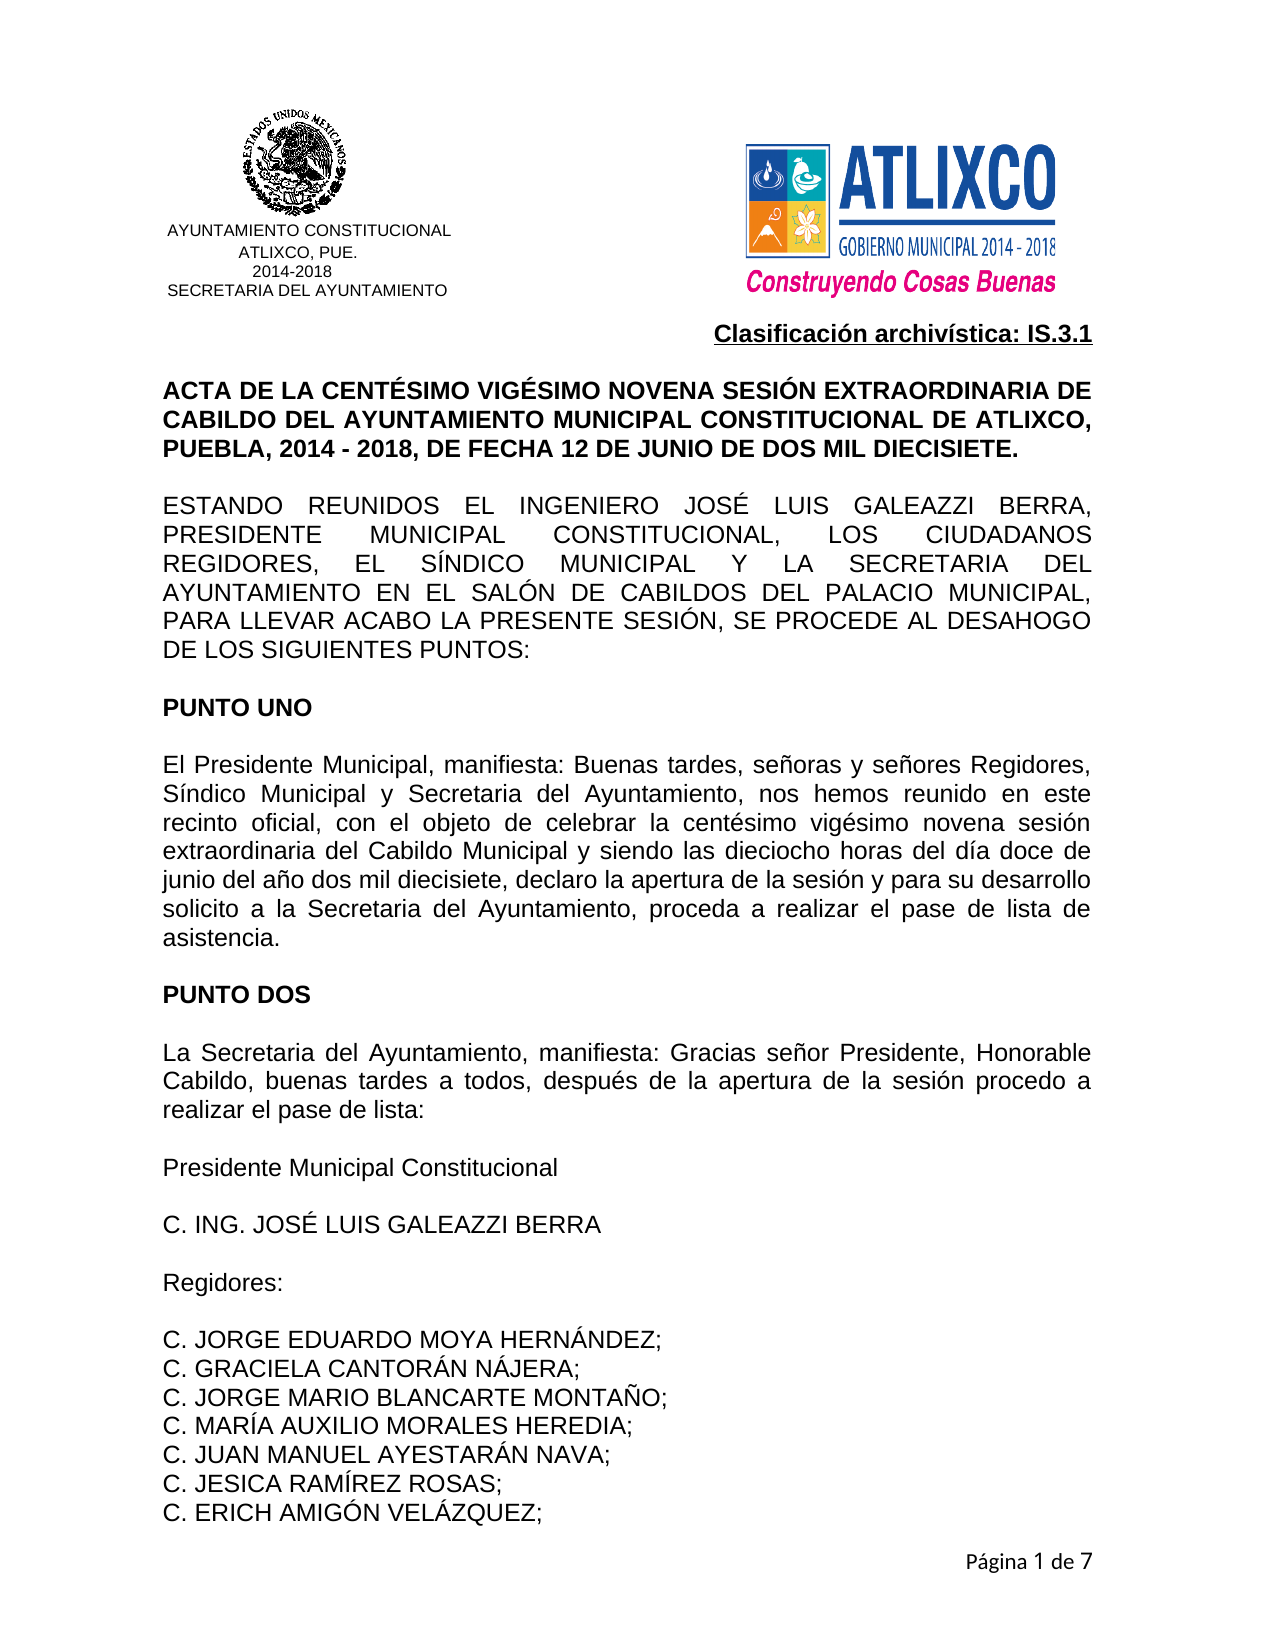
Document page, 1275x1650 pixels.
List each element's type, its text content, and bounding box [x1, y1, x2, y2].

picture [232, 103, 349, 223]
text C. ERICH AMIGÓN VELÁZQUEZ; [162, 1498, 1093, 1526]
text C. MARÍA AUXILIO MORALES HEREDIA; [162, 1411, 1093, 1440]
text El Presidente Municipal, manifiesta: Buenas tardes, señoras y señores Regidores, Síndico Municipal y Secretaria del Ayuntamiento, nos hemos reunido en este recinto oficial, con el objeto de celebrar la centésimo vigésimo novena sesión extraordinaria del Cabildo Municipal y siendo las dieciocho horas del día doce de junio del año dos mil diecisiete, declaro la apertura de la sesión y para su desarrollo solicito a la Secretaria del Ayuntamiento, proceda a realizar el pase de lista de asistencia. [162, 750, 1093, 951]
text ACTA DE LA CENTÉSIMO VIGÉSIMO NOVENA SESIÓN EXTRAORDINARIA DE CABILDO DEL AYUNTAMIENTO MUNICIPAL CONSTITUCIONAL DE ATLIXCO, PUEBLA, 2014 - 2018, DE FECHA 12 DE JUNIO DE DOS MIL DIECISIETE. [162, 376, 1093, 463]
text Presidente Municipal Constitucional [162, 1153, 1093, 1181]
text C. JUAN MANUEL AYESTARÁN NAVA; [162, 1440, 1093, 1469]
text C. JORGE EDUARDO MOYA HERNÁNDEZ; [162, 1325, 1093, 1354]
text C. JESICA RAMÍREZ ROSAS; [162, 1469, 1093, 1498]
text C. JORGE MARIO BLANCARTE MONTAÑO; [162, 1383, 1093, 1411]
picture [745, 144, 1056, 298]
text Clasificación archivística: IS.3.1 [162, 319, 1093, 348]
text C. GRACIELA CANTORÁN NÁJERA; [162, 1354, 1093, 1383]
text La Secretaria del Ayuntamiento, manifiesta: Gracias señor Presidente, Honorable Cabildo, buenas tardes a todos, después de la apertura de la sesión procedo a realizar el pase de lista: [162, 1038, 1093, 1124]
text C. ING. JOSÉ LUIS GALEAZZI BERRA [162, 1210, 1093, 1239]
text PUNTO DOS [162, 980, 1093, 1009]
text PUNTO UNO [162, 693, 1093, 721]
text ESTANDO REUNIDOS EL INGENIERO JOSÉ LUIS GALEAZZI BERRA, PRESIDENTE MUNICIPAL CONSTITUCIONAL, LOS CIUDADANOS REGIDORES, EL SÍNDICO MUNICIPAL Y LA SECRETARIA DEL AYUNTAMIENTO EN EL SALÓN DE CABILDOS DEL PALACIO MUNICIPAL, PARA LLEVAR ACABO LA PRESENTE SESIÓN, SE PROCEDE AL DESAHOGO DE LOS SIGUIENTES PUNTOS: [162, 491, 1093, 664]
text Regidores: [162, 1268, 1093, 1296]
